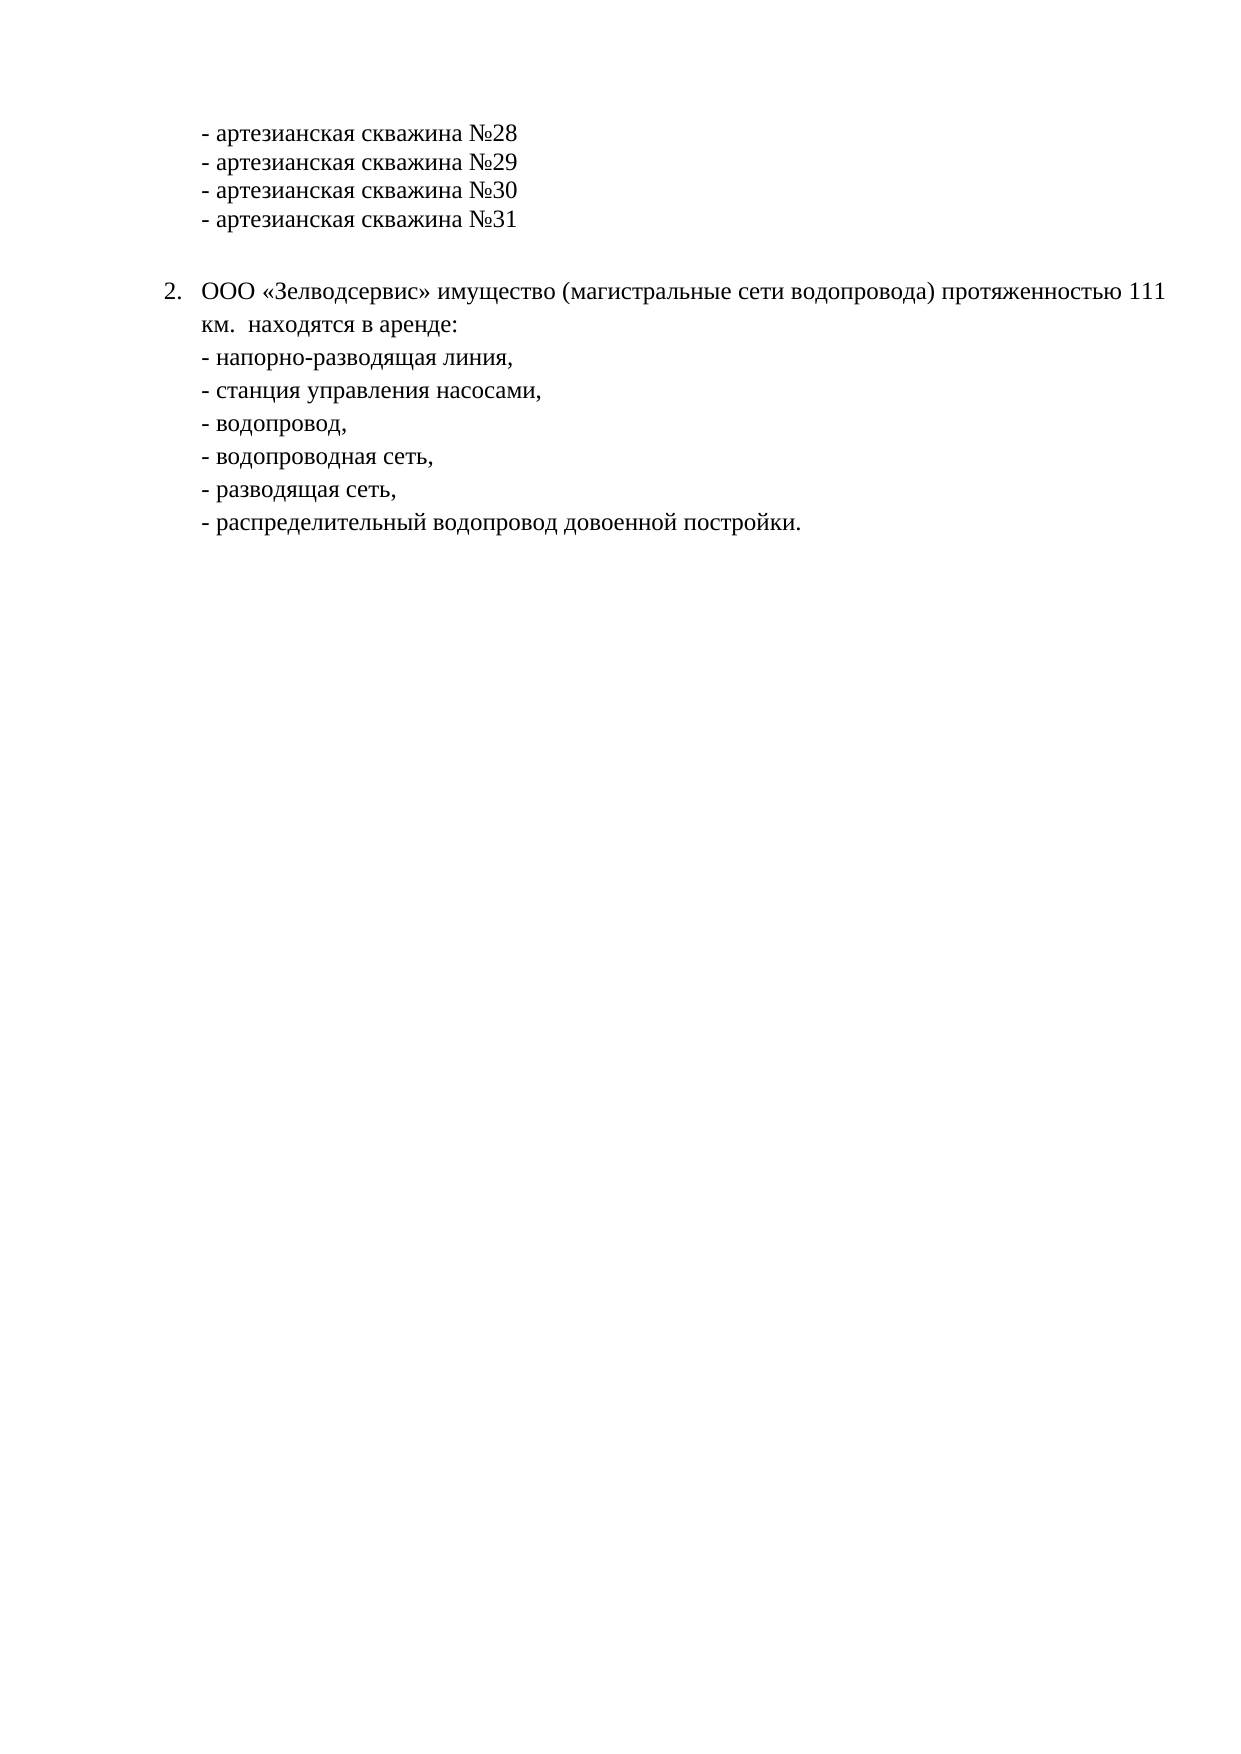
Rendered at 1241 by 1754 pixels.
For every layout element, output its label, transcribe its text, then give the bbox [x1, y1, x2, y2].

list - водопроводная сеть, [201, 441, 1167, 470]
list - артезианская скважина №30 [201, 176, 1167, 204]
list - напорно-разводящая линия, [201, 342, 1167, 371]
list - водопровод, [201, 408, 1167, 437]
list - артезианская скважина №31 [201, 204, 1167, 233]
list - станция управления насосами, [201, 375, 1167, 404]
list ООО «Зелводсервис» имущество (магистральные сети водопровода) протяженностью 111 км. находятся в аренде: [164, 276, 1167, 338]
list - артезианская скважина №28 [201, 118, 1167, 147]
list - разводящая сеть, [201, 474, 1167, 503]
list - артезианская скважина №29 [201, 147, 1167, 176]
list - распределительный водопровод довоенной постройки. [201, 507, 1167, 536]
